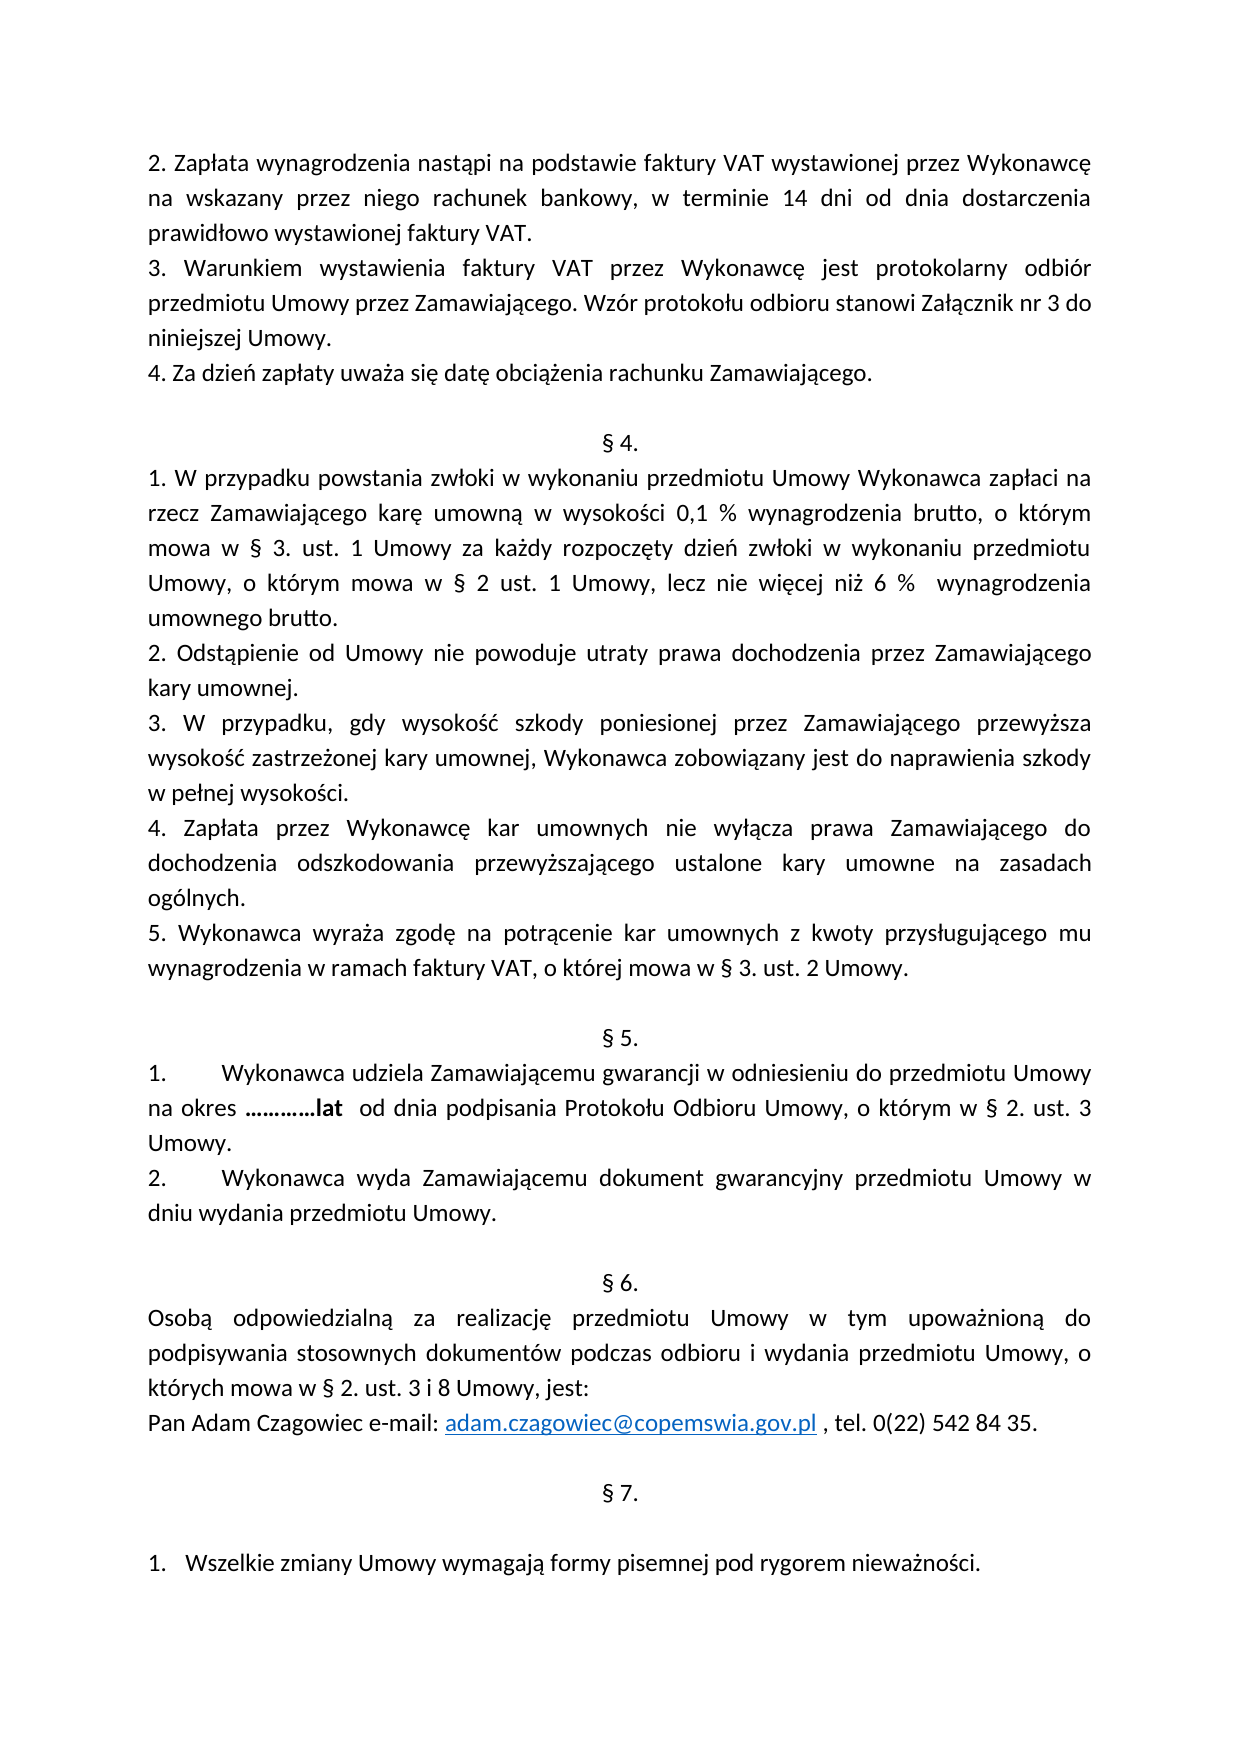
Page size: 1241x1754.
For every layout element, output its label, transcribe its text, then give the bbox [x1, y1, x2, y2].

text Pan Adam Czagowiec e-mail: adam.czagowiec@copemswia.gov.pl , tel. 0(22) 542 84 35. [148, 1408, 1093, 1438]
text 1. W przypadku powstania zwłoki w wykonaniu przedmiotu Umowy Wykonawca zapłaci na rzecz Zamawiającego karę umowną w wysokości 0,1 % wynagrodzenia brutto, o którym mowa w § 3. ust. 1 Umowy za każdy rozpoczęty dzień zwłoki w wykonaniu przedmiotu Umowy, o którym mowa w § 2 ust. 1 Umowy, lecz nie więcej niż 6 % wynagrodzenia umownego brutto. [148, 463, 1093, 633]
text 2. Odstąpienie od Umowy nie powoduje utraty prawa dochodzenia przez Zamawiającego kary umownej. [148, 638, 1093, 703]
list Wykonawca udziela Zamawiającemu gwarancji w odniesieniu do przedmiotu Umowy na okres …………lat od dnia podpisania Protokołu Odbioru Umowy, o którym w § 2. ust. 3 Umowy. [148, 1058, 1093, 1158]
text § 5. [148, 1023, 1093, 1053]
text 4. Za dzień zapłaty uważa się datę obciążenia rachunku Zamawiającego. [148, 358, 1093, 388]
text Osobą odpowiedzialną za realizację przedmiotu Umowy w tym upoważnioną do podpisywania stosownych dokumentów podczas odbioru i wydania przedmiotu Umowy, o których mowa w § 2. ust. 3 i 8 Umowy, jest: [148, 1303, 1093, 1403]
list Wykonawca wyda Zamawiającemu dokument gwarancyjny przedmiotu Umowy w dniu wydania przedmiotu Umowy. [148, 1163, 1093, 1228]
text 3. W przypadku, gdy wysokość szkody poniesionej przez Zamawiającego przewyższa wysokość zastrzeżonej kary umownej, Wykonawca zobowiązany jest do naprawienia szkody w pełnej wysokości. [148, 708, 1093, 808]
text 5. Wykonawca wyraża zgodę na potrącenie kar umownych z kwoty przysługującego mu wynagrodzenia w ramach faktury VAT, o której mowa w § 3. ust. 2 Umowy. [148, 918, 1093, 983]
text § 6. [148, 1268, 1093, 1298]
text § 4. [148, 428, 1093, 458]
list Wszelkie zmiany Umowy wymagają formy pisemnej pod rygorem nieważności. [148, 1548, 1093, 1578]
text § 7. [148, 1478, 1093, 1508]
text 2. Zapłata wynagrodzenia nastąpi na podstawie faktury VAT wystawionej przez Wykonawcę na wskazany przez niego rachunek bankowy, w terminie 14 dni od dnia dostarczenia prawidłowo wystawionej faktury VAT. [148, 148, 1093, 248]
text 4. Zapłata przez Wykonawcę kar umownych nie wyłącza prawa Zamawiającego do dochodzenia odszkodowania przewyższającego ustalone kary umowne na zasadach ogólnych. [148, 813, 1093, 913]
text 3. Warunkiem wystawienia faktury VAT przez Wykonawcę jest protokolarny odbiór przedmiotu Umowy przez Zamawiającego. Wzór protokołu odbioru stanowi Załącznik nr 3 do niniejszej Umowy. [148, 253, 1093, 353]
